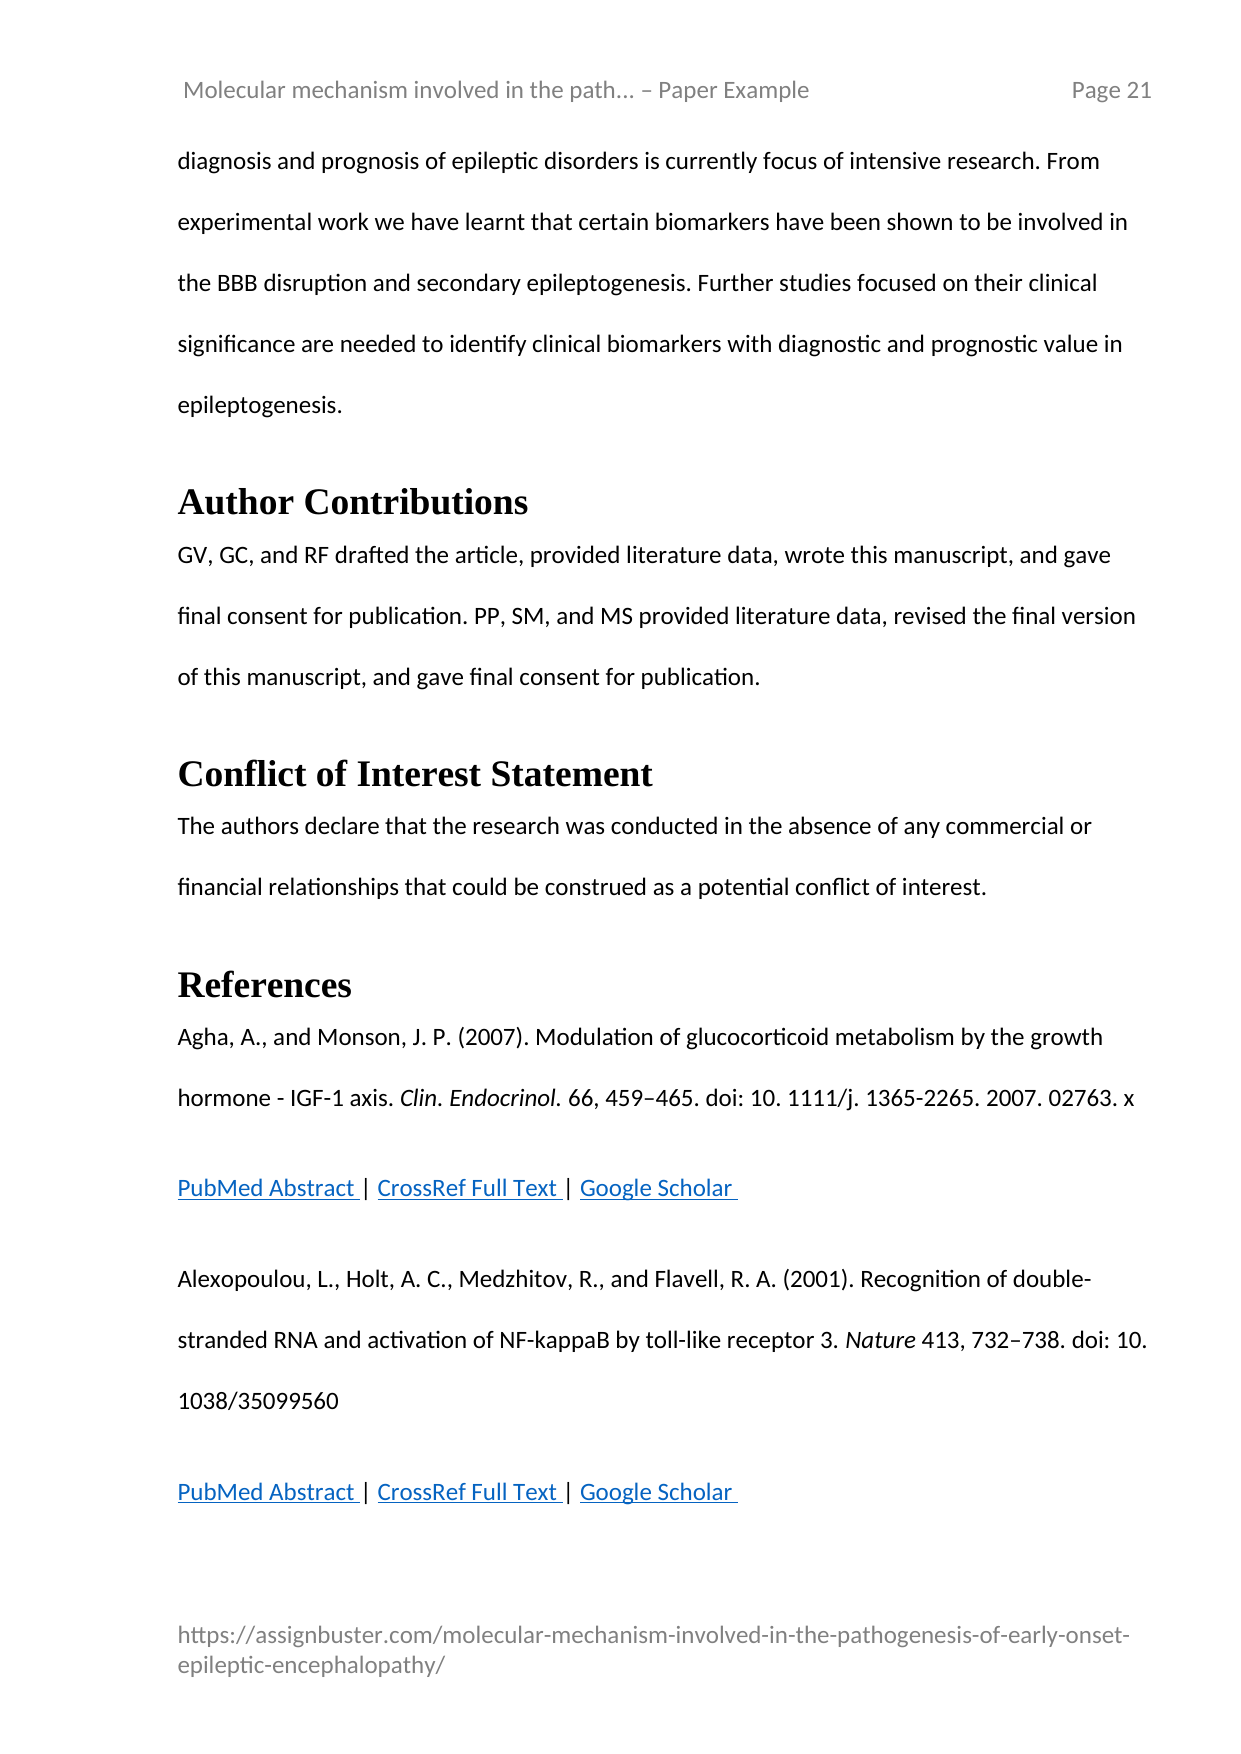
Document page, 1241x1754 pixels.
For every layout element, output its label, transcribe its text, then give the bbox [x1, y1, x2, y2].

text Alexopoulou, L., Holt, A. C., Medzhitov, R., and Flavell, R. A. (2001). Recognition of double-stranded RNA and activation of NF-kappaB by toll-like receptor 3. Nature 413, 732–738. doi: 10. 1038/35099560 [177, 1263, 1152, 1416]
subtitle Conflict of Interest Statement [177, 751, 1152, 794]
text PubMed Abstract | CrossRef Full Text | Google Scholar [177, 1476, 1152, 1506]
subtitle References [177, 962, 1152, 1005]
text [177, 145, 1152, 420]
text Agha, A., and Monson, J. P. (2007). Modulation of glucocorticoid metabolism by the growth hormone - IGF-1 axis. Clin. Endocrinol. 66, 459–465. doi: 10. 1111/j. 1365-2265. 2007. 02763. x [177, 1021, 1152, 1113]
text GV, GC, and RF drafted the article, provided literature data, wrote this manuscript, and gave final consent for publication. PP, SM, and MS provided literature data, revised the final version of this manuscript, and gave final consent for publication. [177, 539, 1152, 691]
text PubMed Abstract | CrossRef Full Text | Google Scholar [177, 1173, 1152, 1203]
subtitle Author Contributions [177, 480, 1152, 523]
text The authors declare that the research was conducted in the absence of any commercial or financial relationships that could be construed as a potential conflict of interest. [177, 810, 1152, 902]
